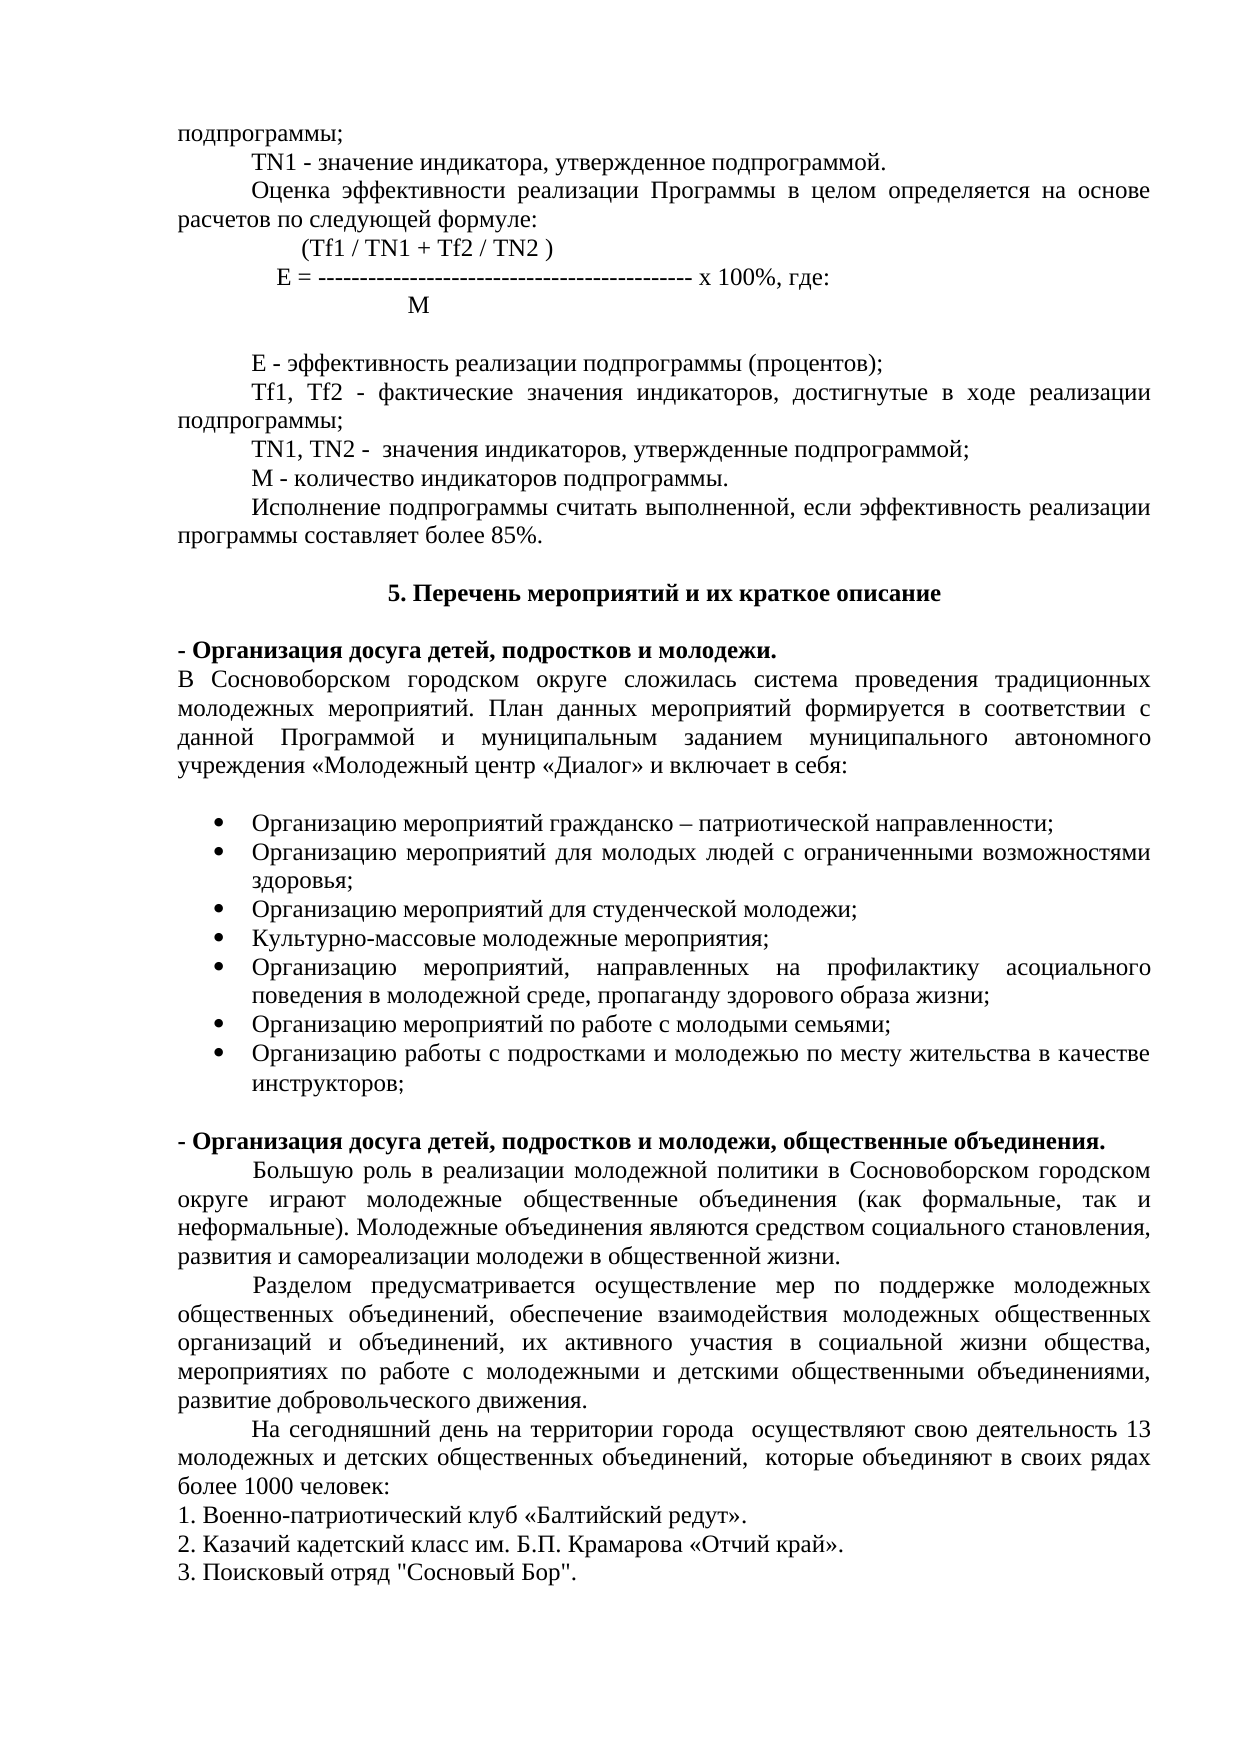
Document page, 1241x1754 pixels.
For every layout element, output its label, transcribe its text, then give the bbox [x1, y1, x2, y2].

text (Tf1 / TN1 + Tf2 / TN2 ) [177, 233, 1152, 262]
list Организацию мероприятий по работе с молодыми семьями; [214, 1009, 1152, 1038]
text M [177, 291, 1152, 319]
text В Сосновоборском городском округе сложилась система проведения традиционных молодежных мероприятий. План данных мероприятий формируется в соответствии с данной Программой и муниципальным заданием муниципального автономного учреждения «Молодежный центр «Диалог» и включает в себя: [177, 664, 1152, 779]
text Большую роль в реализации молодежной политики в Сосновоборском городском округе играют молодежные общественные объединения (как формальные, так и неформальные). Молодежные объединения являются средством социального становления, развития и самореализации молодежи в общественной жизни. [177, 1155, 1152, 1270]
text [177, 118, 1152, 147]
text На сегодняшний день на территории города осуществляют свою деятельность 13 молодежных и детских общественных объединений, которые объединяют в своих рядах более 1000 человек: [177, 1414, 1152, 1500]
text - Организация досуга детей, подростков и молодежи, общественные объединения. [177, 1126, 1152, 1155]
text Оценка эффективности реализации Программы в целом определяется на основе расчетов по следующей формуле: [177, 176, 1152, 233]
list Организацию мероприятий гражданско – патриотической направленности; [214, 808, 1152, 837]
text TN1, TN2 - значения индикаторов, утвержденные подпрограммой; [177, 434, 1152, 463]
list Организацию мероприятий для молодых людей с ограниченными возможностями здоровья; [214, 837, 1152, 894]
list Культурно-массовые молодежные мероприятия; [214, 923, 1152, 952]
list Организацию мероприятий для студенческой молодежи; [214, 894, 1152, 923]
text Tf1, Tf2 - фактические значения индикаторов, достигнутые в ходе реализации подпрограммы; [177, 377, 1152, 434]
text E = --------------------------------------------- x 100%, где: [177, 262, 1152, 291]
text Разделом предусматривается осуществление мер по поддержке молодежных общественных объединений, обеспечение взаимодействия молодежных общественных организаций и объединений, их активного участия в социальной жизни общества, мероприятиях по работе с молодежными и детскими общественными объединениями, развитие добровольческого движения. [177, 1270, 1152, 1414]
text M - количество индикаторов подпрограммы. [177, 463, 1152, 492]
text 3. Поисковый отряд "Сосновый Бор". [177, 1557, 1152, 1586]
text TN1 - значение индикатора, утвержденное подпрограммой. [177, 147, 1152, 176]
text Исполнение подпрограммы считать выполненной, если эффективность реализации программы составляет более 85%. [177, 492, 1152, 549]
text 1. Военно-патриотический клуб «Балтийский редут». 2. Казачий кадетский класс им. Б.П. Крамарова «Отчий край». [747, 1500, 1152, 1557]
list Организацию работы с подростками и молодежью по месту жительства в качестве инструкторов; [214, 1038, 1152, 1097]
list Организацию мероприятий, направленных на профилактику асоциального поведения в молодежной среде, пропаганду здорового образа жизни; [214, 952, 1152, 1009]
text E - эффективность реализации подпрограммы (процентов); [177, 348, 1152, 377]
text - Организация досуга детей, подростков и молодежи. [177, 636, 1152, 664]
text 5. Перечень мероприятий и их краткое описание [177, 578, 1152, 607]
